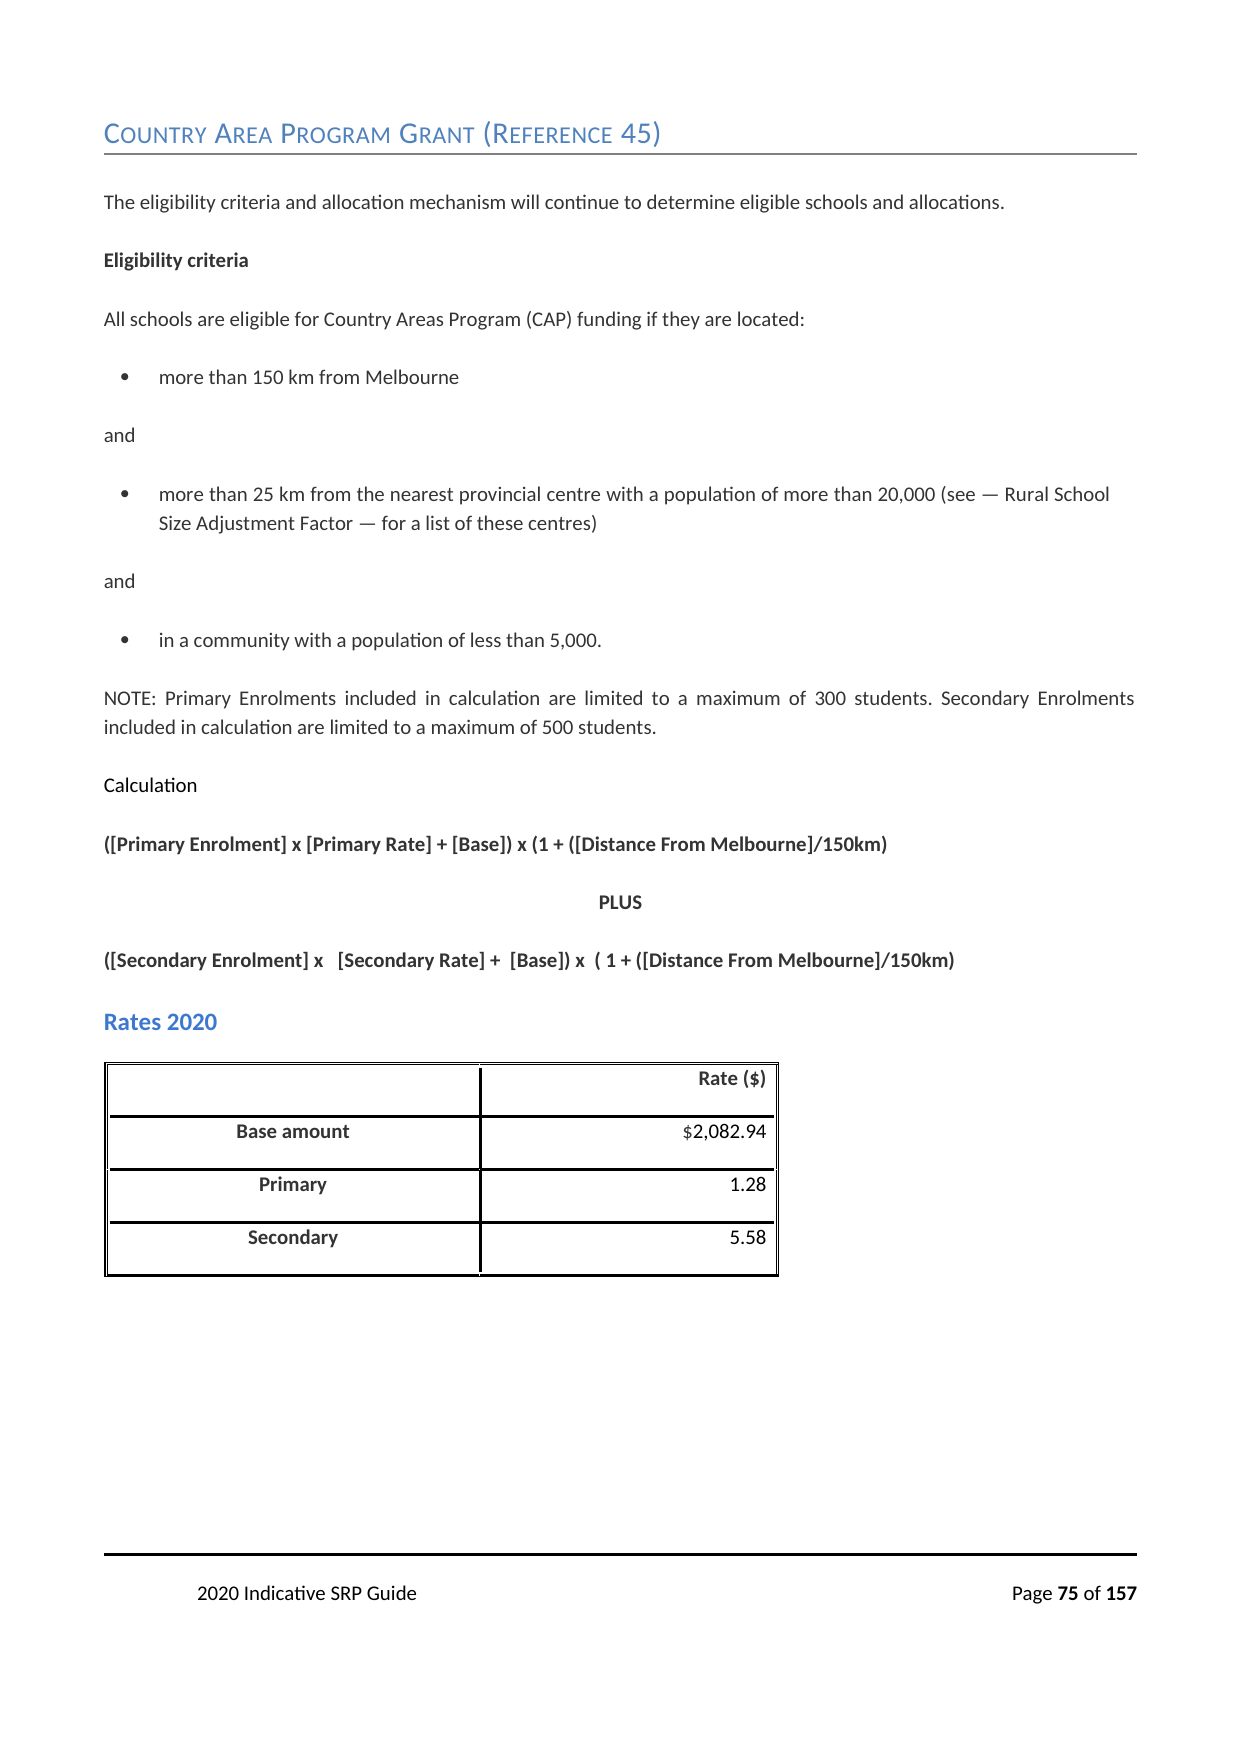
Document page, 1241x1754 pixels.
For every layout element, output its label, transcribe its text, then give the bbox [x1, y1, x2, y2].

table_cell Base amount [108, 1115, 479, 1168]
text Calculation [103, 773, 1137, 798]
text The eligibility criteria and allocation mechanism will continue to determine eligible schools and allocations. [103, 189, 1137, 215]
table_cell Secondary [108, 1221, 480, 1274]
table_header [106, 1063, 480, 1115]
text Eligibility criteria [103, 248, 1137, 273]
text ([Primary Enrolment] x [Primary Rate] + [Base]) x (1 + ([Distance From Melbourne]/150km) [103, 831, 1137, 856]
text PLUS [103, 889, 1137, 915]
list in a community with a population of less than 5,000. [121, 627, 1112, 652]
table_cell 1.28 [482, 1168, 777, 1221]
list more than 25 km from the nearest provincial centre with a population of more than 20,000 (see — Rural School Size Adjustment Factor — for a list of these centres) [121, 481, 1112, 536]
text NOTE: Primary Enrolments included in calculation are limited to a maximum of 300 students. Secondary Enrolments included in calculation are limited to a maximum of 500 students. [103, 685, 1137, 740]
text ([Secondary Enrolment] x [Secondary Rate] + [Base]) x ( 1 + ([Distance From Melbourne]/150km) [103, 948, 1137, 973]
text All schools are eligible for Country Areas Program (CAP) funding if they are located: [103, 306, 1137, 331]
table_cell 5.58 [480, 1221, 776, 1274]
table_cell Primary [106, 1168, 479, 1221]
list more than 150 km from Melbourne [121, 364, 1112, 390]
text Rates 2020 [103, 1006, 1137, 1037]
text and [103, 568, 1137, 594]
table_header Rate ($) [480, 1065, 776, 1115]
table_cell $2,082.94 [482, 1115, 776, 1168]
subtitle Country Area Program Grant (Reference 45) [103, 114, 1137, 155]
text and [103, 423, 1137, 448]
